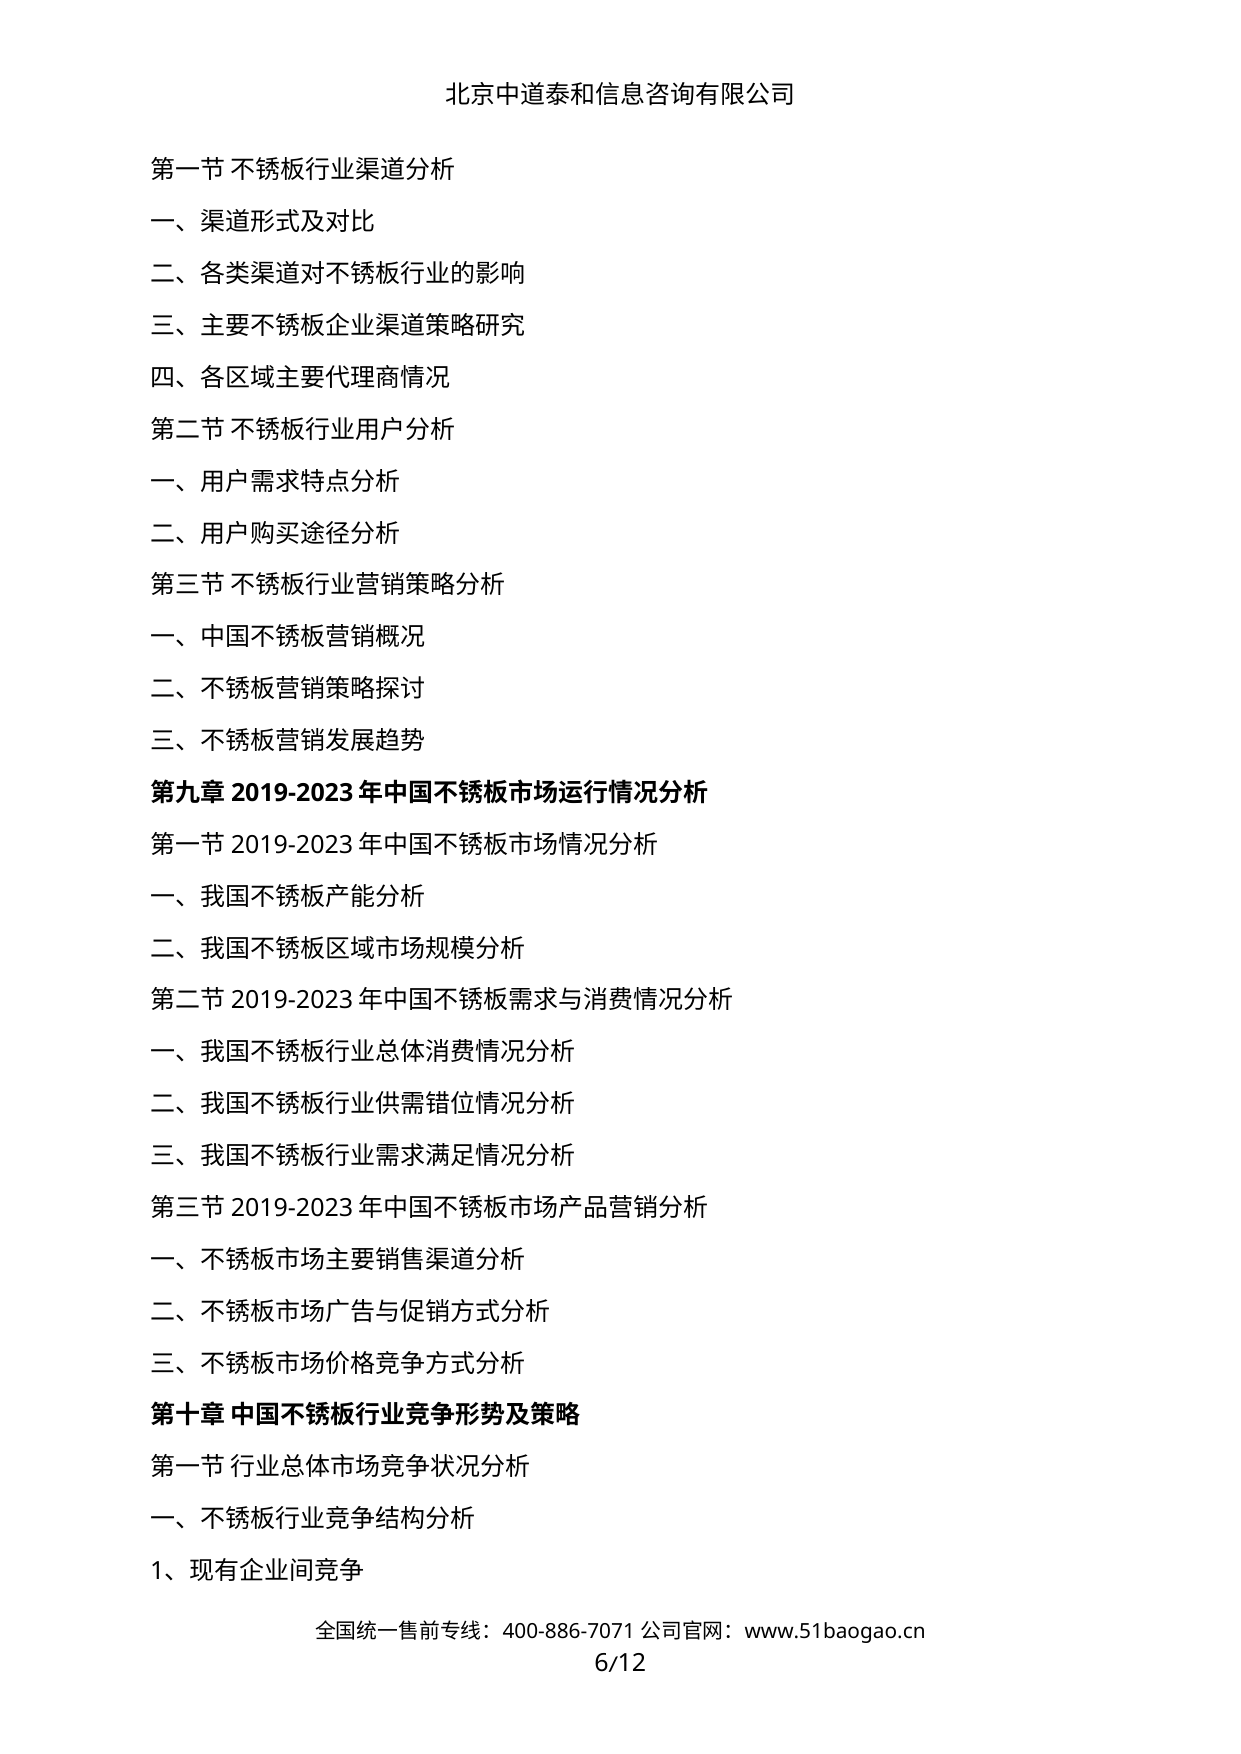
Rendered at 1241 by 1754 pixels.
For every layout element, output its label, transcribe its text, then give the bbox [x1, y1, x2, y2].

text 第九章 2019-2023年中国不锈板市场运行情况分析 [150, 772, 1090, 809]
text 二、不锈板市场广告与促销方式分析 [150, 1291, 1090, 1327]
text 第一节 2019-2023年中国不锈板市场情况分析 [150, 824, 1090, 861]
text 二、不锈板营销策略探讨 [150, 669, 1090, 705]
text 1、现有企业间竞争 [150, 1551, 1090, 1587]
text 四、各区域主要代理商情况 [150, 357, 1090, 394]
text 第二节 不锈板行业用户分析 [150, 409, 1090, 446]
text 一、我国不锈板产能分析 [150, 876, 1090, 912]
text 三、我国不锈板行业需求满足情况分析 [150, 1136, 1090, 1172]
text 第三节 2019-2023年中国不锈板市场产品营销分析 [150, 1187, 1090, 1224]
text 二、各类渠道对不锈板行业的影响 [150, 254, 1090, 290]
text 一、不锈板市场主要销售渠道分析 [150, 1239, 1090, 1276]
text 一、我国不锈板行业总体消费情况分析 [150, 1032, 1090, 1068]
text 一、中国不锈板营销概况 [150, 617, 1090, 653]
text 第二节 2019-2023年中国不锈板需求与消费情况分析 [150, 980, 1090, 1016]
text 二、用户购买途径分析 [150, 513, 1090, 549]
text 三、不锈板市场价格竞争方式分析 [150, 1343, 1090, 1379]
text 第三节 不锈板行业营销策略分析 [150, 565, 1090, 601]
text 一、用户需求特点分析 [150, 461, 1090, 497]
text 第一节 不锈板行业渠道分析 [150, 150, 1090, 186]
text 第一节 行业总体市场竞争状况分析 [150, 1447, 1090, 1483]
text 三、主要不锈板企业渠道策略研究 [150, 306, 1090, 342]
text 三、不锈板营销发展趋势 [150, 721, 1090, 757]
text 二、我国不锈板行业供需错位情况分析 [150, 1084, 1090, 1120]
text 二、我国不锈板区域市场规模分析 [150, 928, 1090, 964]
text 一、渠道形式及对比 [150, 202, 1090, 238]
text 一、不锈板行业竞争结构分析 [150, 1499, 1090, 1535]
text 第十章 中国不锈板行业竞争形势及策略 [150, 1395, 1090, 1431]
